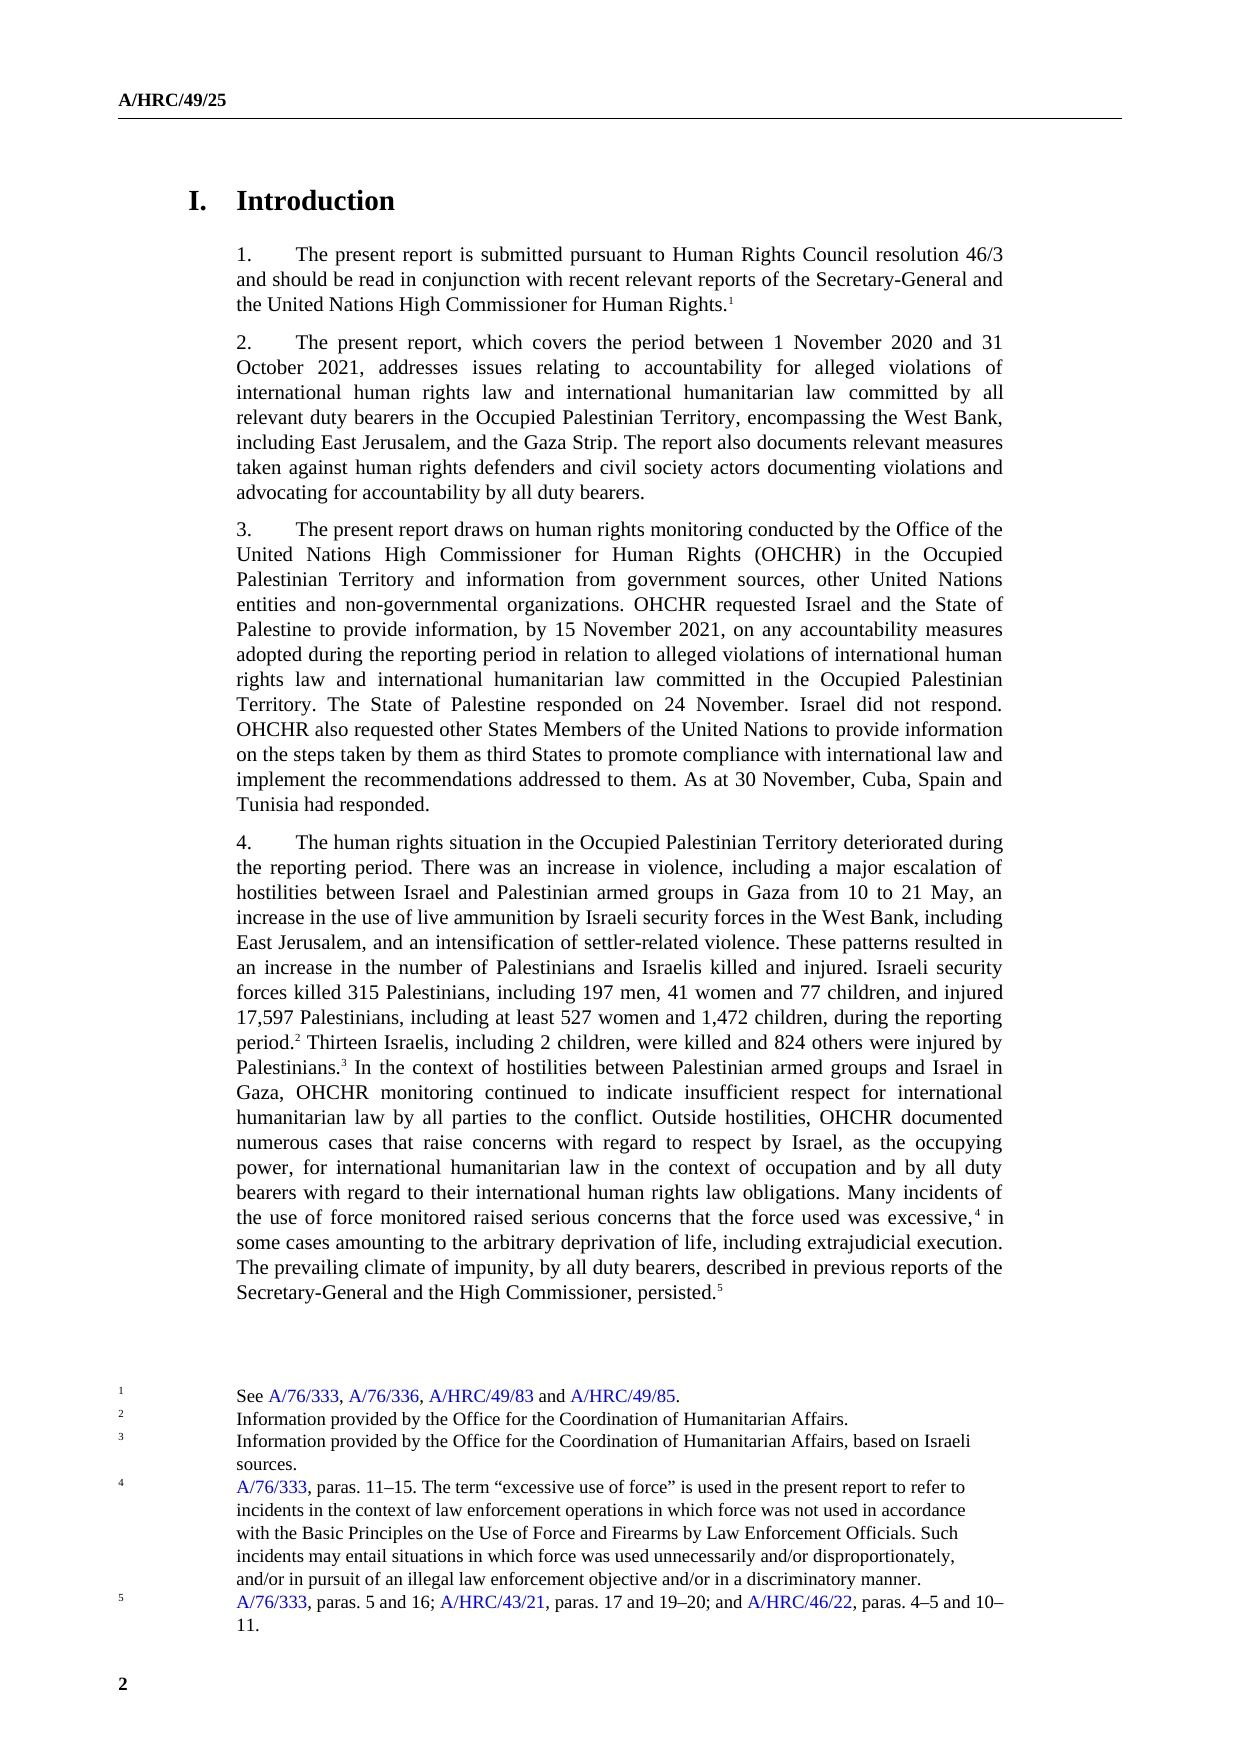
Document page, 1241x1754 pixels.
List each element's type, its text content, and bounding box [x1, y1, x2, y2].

text 1. The present report is submitted pursuant to Human Rights Council resolution 46/3 and should be read in conjunction with recent relevant reports of the Secretary-General and the United Nations High Commissioner for Human Rights. [236, 241, 1004, 316]
text I. Introduction [118, 185, 1004, 216]
text 2. The present report, which covers the period between 1 November 2020 and 31 October 2021, addresses issues relating to accountability for alleged violations of international human rights law and international humanitarian law committed by all relevant duty bearers in the Occupied Palestinian Territory, encompassing the West Bank, including East Jerusalem, and the Gaza Strip. The report also documents relevant measures taken against human rights defenders and civil society actors documenting violations and advocating for accountability by all duty bearers. [236, 329, 1004, 504]
text 4. The human rights situation in the Occupied Palestinian Territory deteriorated during the reporting period. There was an increase in violence, including a major escalation of hostilities between Israel and Palestinian armed groups in Gaza from 10 to 21 May, an increase in the use of live ammunition by Israeli security forces in the West Bank, including East Jerusalem, and an intensification of settler-related violence. These patterns resulted in an increase in the number of Palestinians and Israelis killed and injured. Israeli security forces killed 315 Palestinians, including 197 men, 41 women and 77 children, and injured 17,597 Palestinians, including at least 527 women and 1,472 children, during the reporting period. Thirteen Israelis, including 2 children, were killed and 824 others were injured by Palestinians. In the context of hostilities between Palestinian armed groups and Israel in Gaza, OHCHR monitoring continued to indicate insufficient respect for international humanitarian law by all parties to the conflict. Outside hostilities, OHCHR documented numerous cases that raise concerns with regard to respect by Israel, as the occupying power, for international humanitarian law in the context of occupation and by all duty bearers with regard to their international human rights law obligations. Many incidents of the use of force monitored raised serious concerns that the force used was excessive, in some cases amounting to the arbitrary deprivation of life, including extrajudicial execution. The prevailing climate of impunity, by all duty bearers, described in previous reports of the Secretary-General and the High Commissioner, persisted. [236, 829, 1004, 1304]
text 3. The present report draws on human rights monitoring conducted by the Office of the United Nations High Commissioner for Human Rights (OHCHR) in the Occupied Palestinian Territory and information from government sources, other United Nations entities and non-governmental organizations. OHCHR requested Israel and the State of Palestine to provide information, by 15 November 2021, on any accountability measures adopted during the reporting period in relation to alleged violations of international human rights law and international humanitarian law committed in the Occupied Palestinian Territory. The State of Palestine responded on 24 November. Israel did not respond. OHCHR also requested other States Members of the United Nations to provide information on the steps taken by them as third States to promote compliance with international law and implement the recommendations addressed to them. As at 30 November, Cuba, Spain and Tunisia had responded. [236, 516, 1004, 816]
